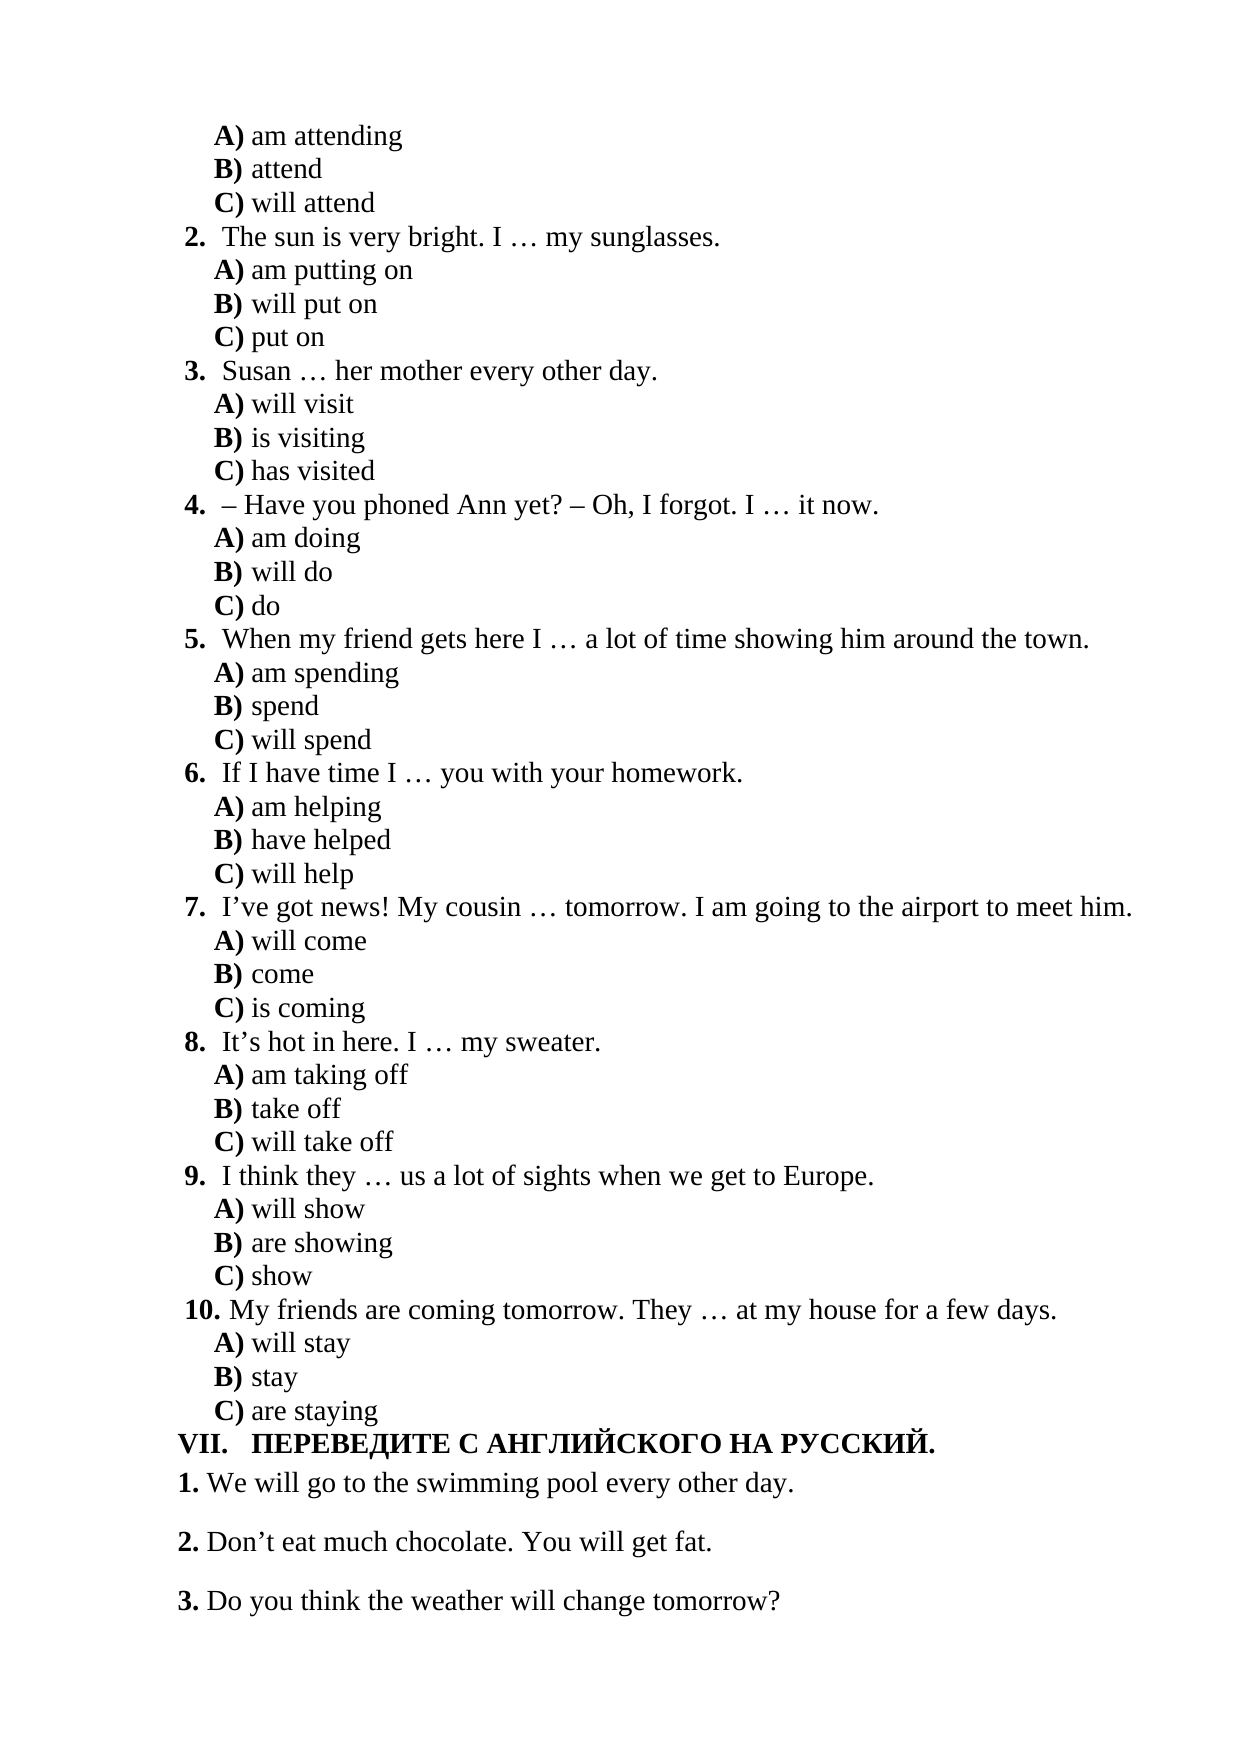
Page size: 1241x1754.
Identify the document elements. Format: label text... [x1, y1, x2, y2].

list take off [213, 1091, 1152, 1124]
list I’ve got news! My cousin … tomorrow. I am going to the airport to meet him. [184, 889, 1152, 923]
list am attending [213, 118, 1152, 152]
list will help [213, 856, 1152, 889]
list am helping [213, 789, 1152, 822]
list will put on [213, 286, 1152, 319]
list am putting on [213, 252, 1152, 286]
list ПЕРЕВЕДИТЕ С АНГЛИЙСКОГО НА РУССКИЙ. [177, 1426, 1152, 1460]
list spend [213, 688, 1152, 722]
list do [213, 588, 1152, 621]
list show [213, 1258, 1152, 1292]
list – Have you phoned Ann yet? – Oh, I forgot. I … it now. [184, 487, 1152, 521]
list If I have time I … you with your homework. [184, 755, 1152, 789]
list have helped [213, 822, 1152, 856]
list My friends are coming tomorrow. They … at my house for a few days. [184, 1292, 1152, 1326]
list will stay [213, 1326, 1152, 1359]
list will attend [213, 185, 1152, 219]
list are showing [213, 1225, 1152, 1258]
list When my friend gets here I … a lot of time showing him around the town. [184, 621, 1152, 655]
list It’s hot in here. I … my sweater. [184, 1024, 1152, 1057]
list will spend [213, 722, 1152, 755]
list stay [213, 1359, 1152, 1393]
text 1. We will go to the swimming pool every other day. [177, 1465, 1152, 1498]
list come [213, 957, 1152, 990]
list am spending [213, 655, 1152, 688]
list has visited [213, 453, 1152, 487]
list am taking off [213, 1057, 1152, 1091]
list are staying [213, 1393, 1152, 1426]
list will come [213, 923, 1152, 957]
list The sun is very bright. I … my sunglasses. [184, 219, 1152, 252]
list attend [213, 152, 1152, 185]
list will show [213, 1191, 1152, 1225]
list will take off [213, 1124, 1152, 1158]
text 3. Do you think the weather will change tomorrow? [177, 1583, 1152, 1617]
list put on [213, 319, 1152, 353]
list Susan … her mother every other day. [184, 353, 1152, 386]
list am doing [213, 521, 1152, 554]
list I think they … us a lot of sights when we get to Europe. [184, 1158, 1152, 1191]
list will do [213, 554, 1152, 588]
list is visiting [213, 420, 1152, 453]
text 2. Don’t eat much chocolate. You will get fat. [177, 1524, 1152, 1558]
list will visit [213, 386, 1152, 420]
list is coming [213, 990, 1152, 1024]
